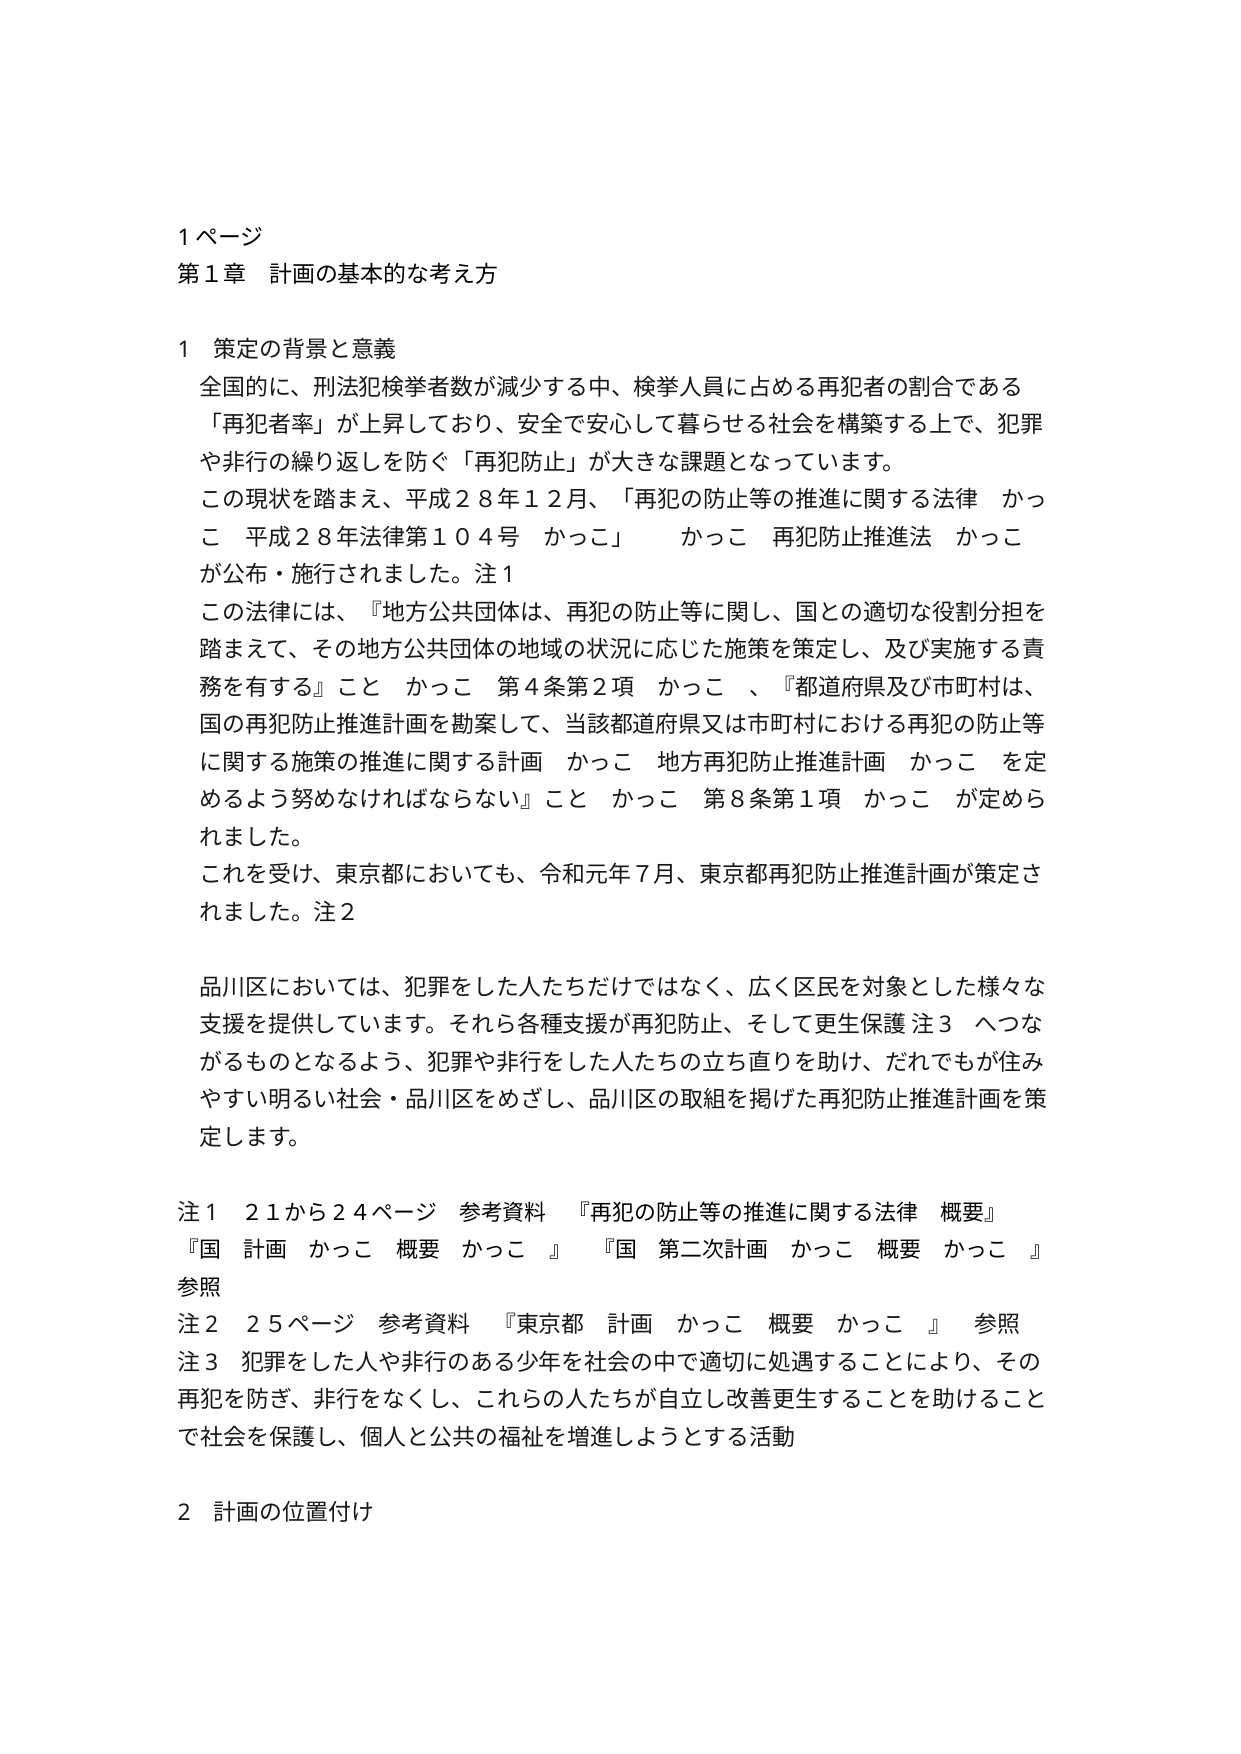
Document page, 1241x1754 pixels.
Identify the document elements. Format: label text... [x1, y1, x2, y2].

text 1ページ [177, 217, 1063, 254]
text 注1 ２１から2４ページ 参考資料 『再犯の防止等の推進に関する法律 概要』 『国 計画 かっこ 概要 かっこ 』 『国 第二次計画 かっこ 概要 かっこ 』参照 [177, 1192, 1063, 1304]
text 1 策定の背景と意義 [177, 329, 1063, 367]
text 品川区においては、犯罪をした人たちだけではなく、広く区民を対象とした様々な支援を提供しています。それら各種支援が再犯防止、そして更生保護 注3 へつながるものとなるよう、犯罪や非行をした人たちの立ち直りを助け、だれでもが住みやすい明るい社会・品川区をめざし、品川区の取組を掲げた再犯防止推進計画を策定します。 [199, 967, 1063, 1154]
text この法律には、『地方公共団体は、再犯の防止等に関し、国との適切な役割分担を踏まえて、その地方公共団体の地域の状況に応じた施策を策定し、及び実施する責務を有する』こと かっこ 第４条第２項 かっこ 、『都道府県及び市町村は、国の再犯防止推進計画を勘案して、当該都道府県又は市町村における再犯の防止等に関する施策の推進に関する計画 かっこ 地方再犯防止推進計画 かっこ を定めるよう努めなければならない』こと かっこ 第８条第１項 かっこ が定められました。 [199, 592, 1063, 854]
text 第１章 計画の基本的な考え方 [177, 254, 1063, 292]
text 注2 2５ページ 参考資料 『東京都 計画 かっこ 概要 かっこ 』 参照 [177, 1304, 1063, 1342]
text 注3 犯罪をした人や非行のある少年を社会の中で適切に処遇することにより、その再犯を防ぎ、非行をなくし、これらの人たちが自立し改善更生することを助けることで社会を保護し、個人と公共の福祉を増進しようとする活動 [177, 1342, 1063, 1454]
text 2 計画の位置付け [177, 1492, 1063, 1529]
text 全国的に、刑法犯検挙者数が減少する中、検挙人員に占める再犯者の割合である「再犯者率」が上昇しており、安全で安心して暮らせる社会を構築する上で、犯罪や非行の繰り返しを防ぐ「再犯防止」が大きな課題となっています。 [199, 367, 1063, 479]
text この現状を踏まえ、平成２８年１２月、「再犯の防止等の推進に関する法律 かっこ 平成２８年法律第１０４号 かっこ」 かっこ 再犯防止推進法 かっこ が公布・施行されました。注1 [199, 479, 1063, 592]
text これを受け、東京都においても、令和元年７月、東京都再犯防止推進計画が策定されました。注２ [199, 854, 1063, 929]
